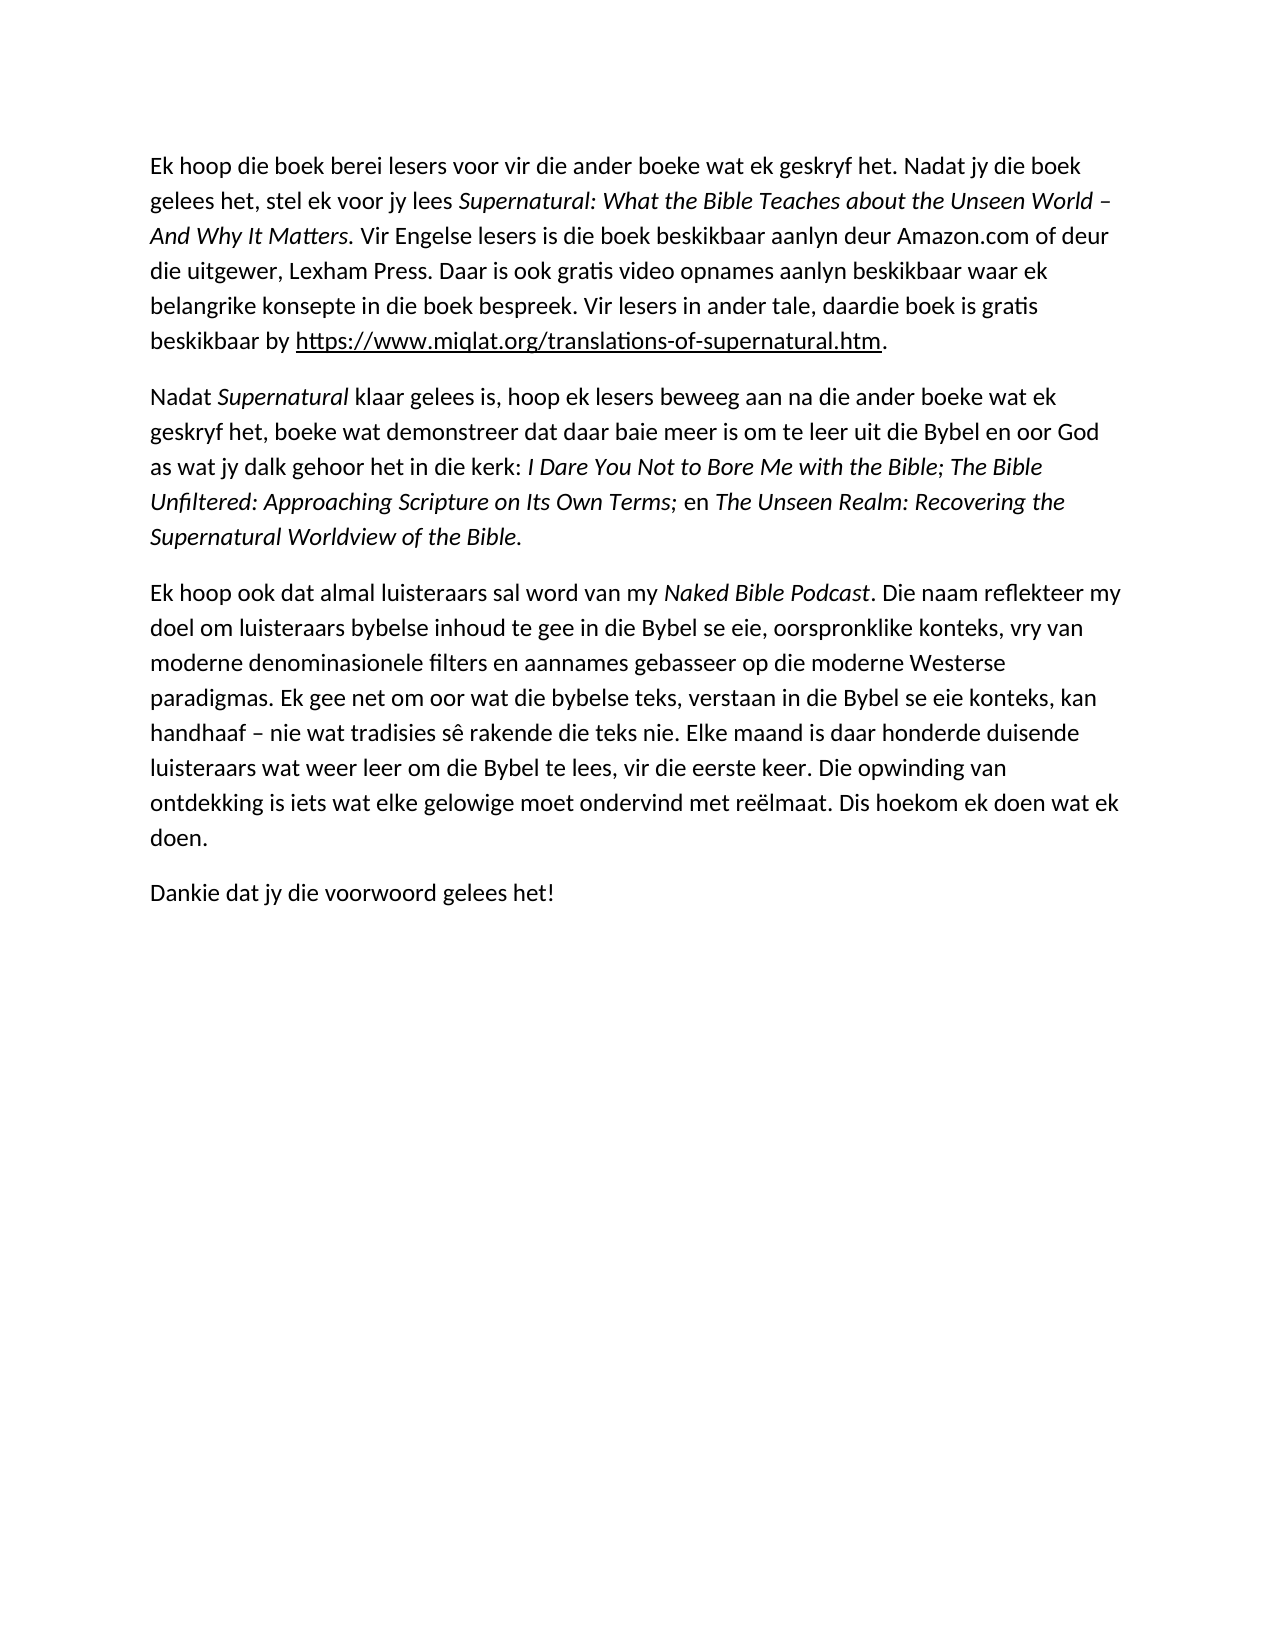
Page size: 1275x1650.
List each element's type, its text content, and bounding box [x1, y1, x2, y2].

text Ek hoop ook dat almal luisteraars sal word van my Naked Bible Podcast. Die naam reflekteer my doel om luisteraars bybelse inhoud te gee in die Bybel se eie, oorspronklike konteks, vry van moderne denominasionele filters en aannames gebasseer op die moderne Westerse paradigmas. Ek gee net om oor wat die bybelse teks, verstaan in die Bybel se eie konteks, kan handhaaf – nie wat tradisies sê rakende die teks nie. Elke maand is daar honderde duisende luisteraars wat weer leer om die Bybel te lees, vir die eerste keer. Die opwinding van ontdekking is iets wat elke gelowige moet ondervind met reëlmaat. Dis hoekom ek doen wat ek doen. [150, 577, 1125, 852]
text Nadat Supernatural klaar gelees is, hoop ek lesers beweeg aan na die ander boeke wat ek geskryf het, boeke wat demonstreer dat daar baie meer is om te leer uit die Bybel en oor God as wat jy dalk gehoor het in die kerk: I Dare You Not to Bore Me with the Bible; The Bible Unfiltered: Approaching Scripture on Its Own Terms; en The Unseen Realm: Recovering the Supernatural Worldview of the Bible. [150, 381, 1125, 551]
text Dankie dat jy die voorwoord gelees het! [150, 877, 1125, 908]
text Ek hoop die boek berei lesers voor vir die ander boeke wat ek geskryf het. Nadat jy die boek gelees het, stel ek voor jy lees Supernatural: What the Bible Teaches about the Unseen World – And Why It Matters. Vir Engelse lesers is die boek beskikbaar aanlyn deur Amazon.com of deur die uitgewer, Lexham Press. Daar is ook gratis video opnames aanlyn beskikbaar waar ek belangrike konsepte in die boek bespreek. Vir lesers in ander tale, daardie boek is gratis beskikbaar by https://www.miqlat.org/translations-of-supernatural.htm. [150, 150, 1125, 356]
